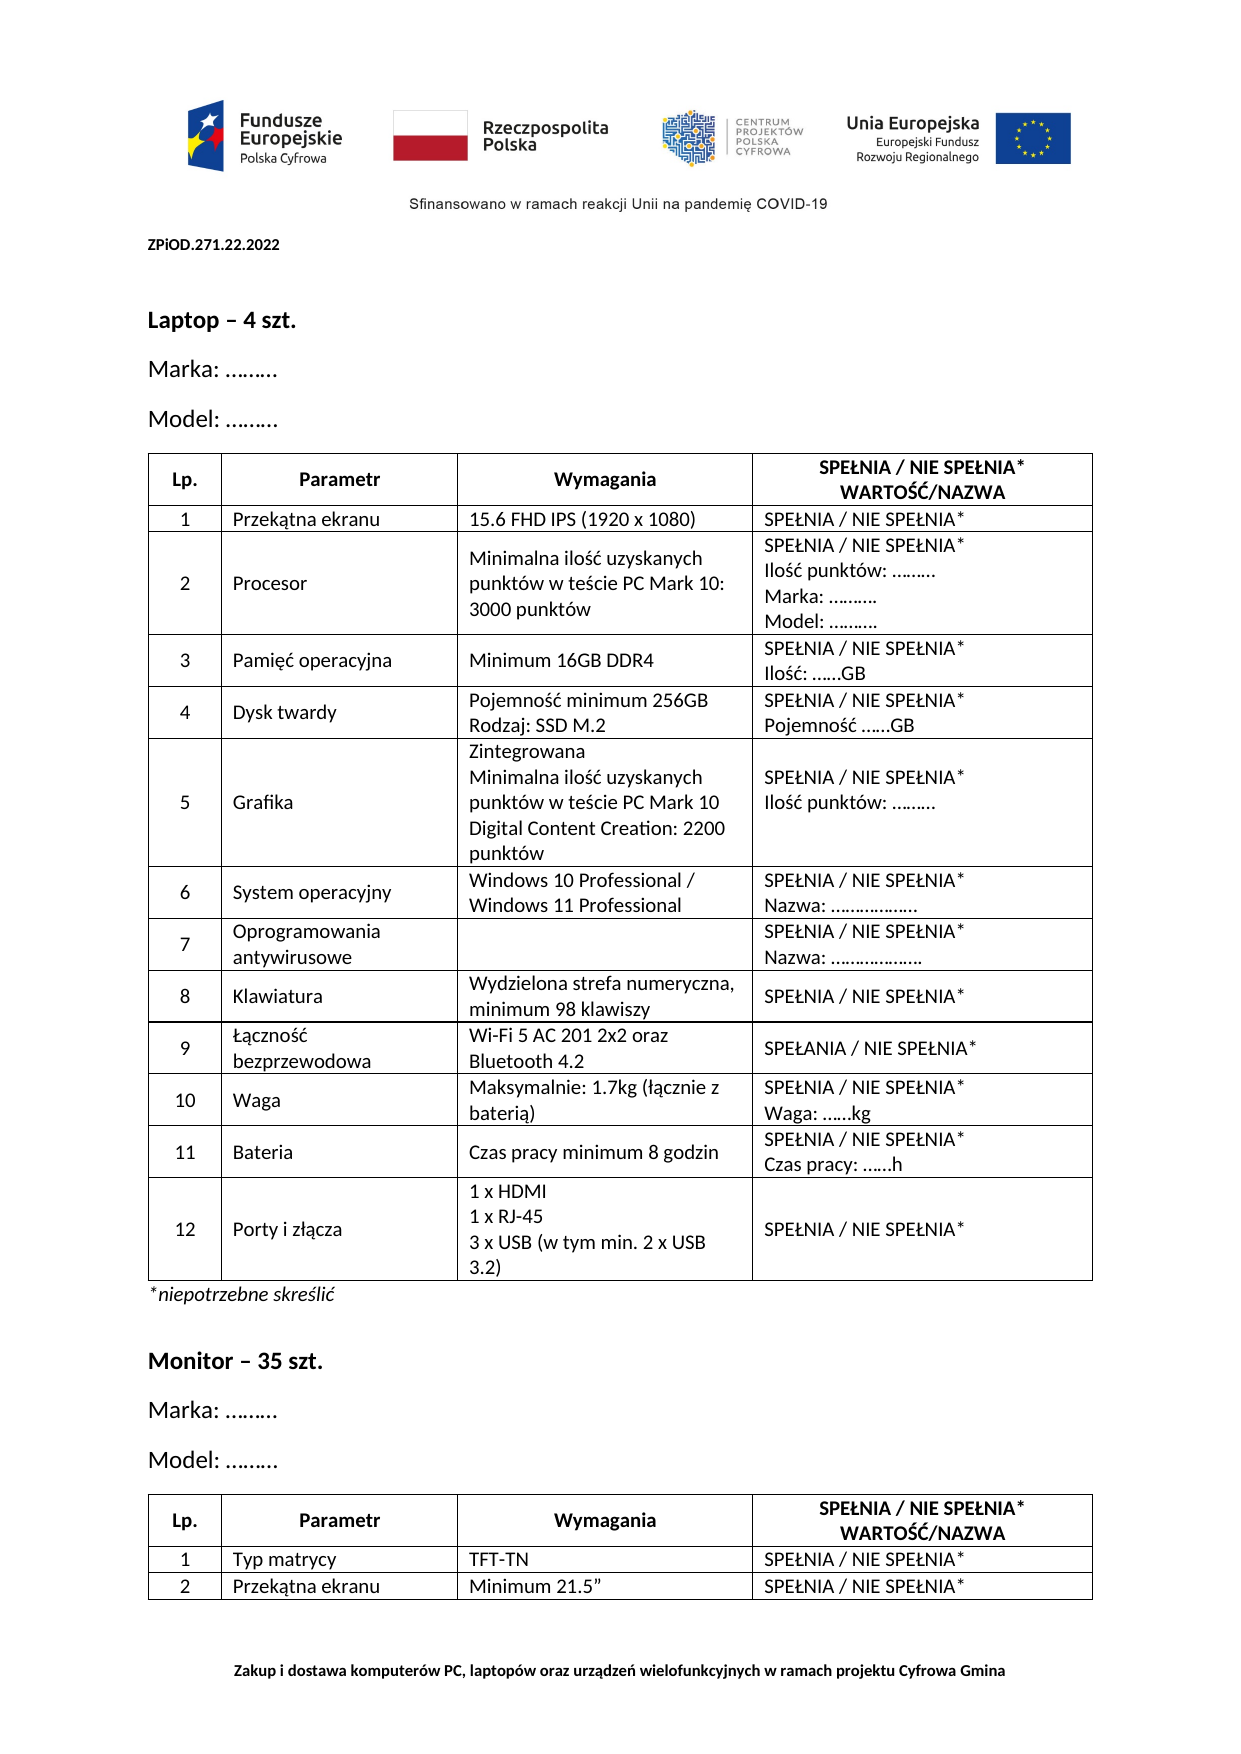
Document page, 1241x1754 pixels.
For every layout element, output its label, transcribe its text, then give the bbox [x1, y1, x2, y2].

table_header Lp. [149, 454, 221, 505]
table_header Wymagania [458, 1495, 752, 1546]
table_cell Windows 10 Professional / Windows 11 Professional [458, 867, 752, 918]
table_cell SPEŁNIA / NIE SPEŁNIA* [753, 506, 1092, 531]
table_cell SPEŁNIA / NIE SPEŁNIA* Ilość punktów: ……… Marka: ………. Model: ………. [753, 532, 1092, 634]
table_cell Typ matrycy [222, 1547, 457, 1572]
table_cell [458, 919, 752, 969]
table_cell 15.6 FHD IPS (1920 x 1080) [458, 506, 752, 531]
table_cell 2 [149, 532, 221, 634]
table_cell Łączność bezprzewodowa [222, 1023, 457, 1073]
picture [147, 73, 1093, 235]
text Marka: ……… [148, 354, 1093, 384]
table_cell 6 [149, 867, 221, 918]
table_cell 1 x HDMI 1 x RJ-45 3 x USB (w tym min. 2 x USB 3.2) [458, 1178, 752, 1280]
table_cell Wydzielona strefa numeryczna, minimum 98 klawiszy [458, 971, 752, 1021]
table_cell Pamięć operacyjna [222, 635, 457, 686]
table_header SPEŁNIA / NIE SPEŁNIA* WARTOŚĆ/NAZWA [753, 1495, 1092, 1546]
table_cell 4 [149, 687, 221, 738]
text *niepotrzebne skreślić [148, 1281, 1093, 1306]
table_cell 2 [149, 1573, 221, 1598]
table_cell SPEŁNIA / NIE SPEŁNIA* Nazwa: ………………. [753, 919, 1092, 969]
table_cell SPEŁNIA / NIE SPEŁNIA* Wartość: ……” [753, 1573, 1092, 1598]
table_cell SPEŁNIA / NIE SPEŁNIA* [753, 1547, 1092, 1572]
table_cell Procesor [222, 532, 457, 634]
table_cell SPEŁNIA / NIE SPEŁNIA* Ilość punktów: ……… [753, 739, 1092, 866]
table_cell 5 [149, 739, 221, 866]
table_cell SPEŁANIA / NIE SPEŁNIA* [753, 1023, 1092, 1073]
table_cell SPEŁNIA / NIE SPEŁNIA* Nazwa: ……………… [753, 867, 1092, 918]
table_cell System operacyjny [222, 867, 457, 918]
table_cell 1 [149, 1547, 221, 1572]
table_cell Minimalna ilość uzyskanych punktów w teście PC Mark 10: 3000 punktów [458, 532, 752, 634]
table_cell Przekątna ekranu [222, 506, 457, 531]
table_cell Minimum 21.5” [458, 1573, 752, 1598]
table_cell Waga [222, 1074, 457, 1125]
text Model: ……… [148, 1444, 1093, 1474]
table_cell Pojemność minimum 256GB Rodzaj: SSD M.2 [458, 687, 752, 738]
table_cell Przekątna ekranu [222, 1573, 457, 1598]
table_cell 1 [149, 506, 221, 531]
table_cell SPEŁNIA / NIE SPEŁNIA* Pojemność ……GB [753, 687, 1092, 738]
table_cell Zintegrowana Minimalna ilość uzyskanych punktów w teście PC Mark 10 Digital Content Creation: 2200 punktów [458, 739, 752, 866]
text Monitor – 35 szt. [148, 1345, 1093, 1375]
table_cell SPEŁNIA / NIE SPEŁNIA* Ilość: ……GB [753, 635, 1092, 686]
text Model: ……… [148, 403, 1093, 434]
table_header Parametr [222, 454, 457, 505]
text Marka: ……… [148, 1394, 1093, 1425]
table_cell 7 [149, 919, 221, 969]
table_cell SPEŁNIA / NIE SPEŁNIA* Waga: ……kg [753, 1074, 1092, 1125]
table_cell Dysk twardy [222, 687, 457, 738]
table_cell 3 [149, 635, 221, 686]
table_cell Maksymalnie: 1.7kg (łącznie z baterią) [458, 1074, 752, 1125]
table_cell 10 [149, 1074, 221, 1125]
table_cell 12 [149, 1178, 221, 1280]
table_cell TFT-TN [458, 1547, 752, 1572]
table_cell Grafika [222, 739, 457, 866]
table_cell Klawiatura [222, 971, 457, 1021]
table_cell Bateria [222, 1126, 457, 1177]
table_cell Porty i złącza [222, 1178, 457, 1280]
table_header Parametr [222, 1495, 457, 1546]
table_header SPEŁNIA / NIE SPEŁNIA* WARTOŚĆ/NAZWA [753, 454, 1092, 505]
table_cell SPEŁNIA / NIE SPEŁNIA* [753, 971, 1092, 1021]
table_cell 8 [149, 971, 221, 1021]
table_cell Wi-Fi 5 AC 201 2x2 oraz Bluetooth 4.2 [458, 1023, 752, 1073]
table_cell Czas pracy minimum 8 godzin [458, 1126, 752, 1177]
table_cell 11 [149, 1126, 221, 1177]
table_cell Oprogramowania antywirusowe [222, 919, 457, 969]
table_cell SPEŁNIA / NIE SPEŁNIA* Czas pracy: ……h [753, 1126, 1092, 1177]
text Laptop – 4 szt. [148, 304, 1093, 334]
table_cell SPEŁNIA / NIE SPEŁNIA* [753, 1178, 1092, 1280]
table_header Wymagania [458, 454, 752, 505]
table_header Lp. [149, 1495, 221, 1546]
table_cell 9 [149, 1023, 221, 1073]
table_cell Minimum 16GB DDR4 [458, 635, 752, 686]
